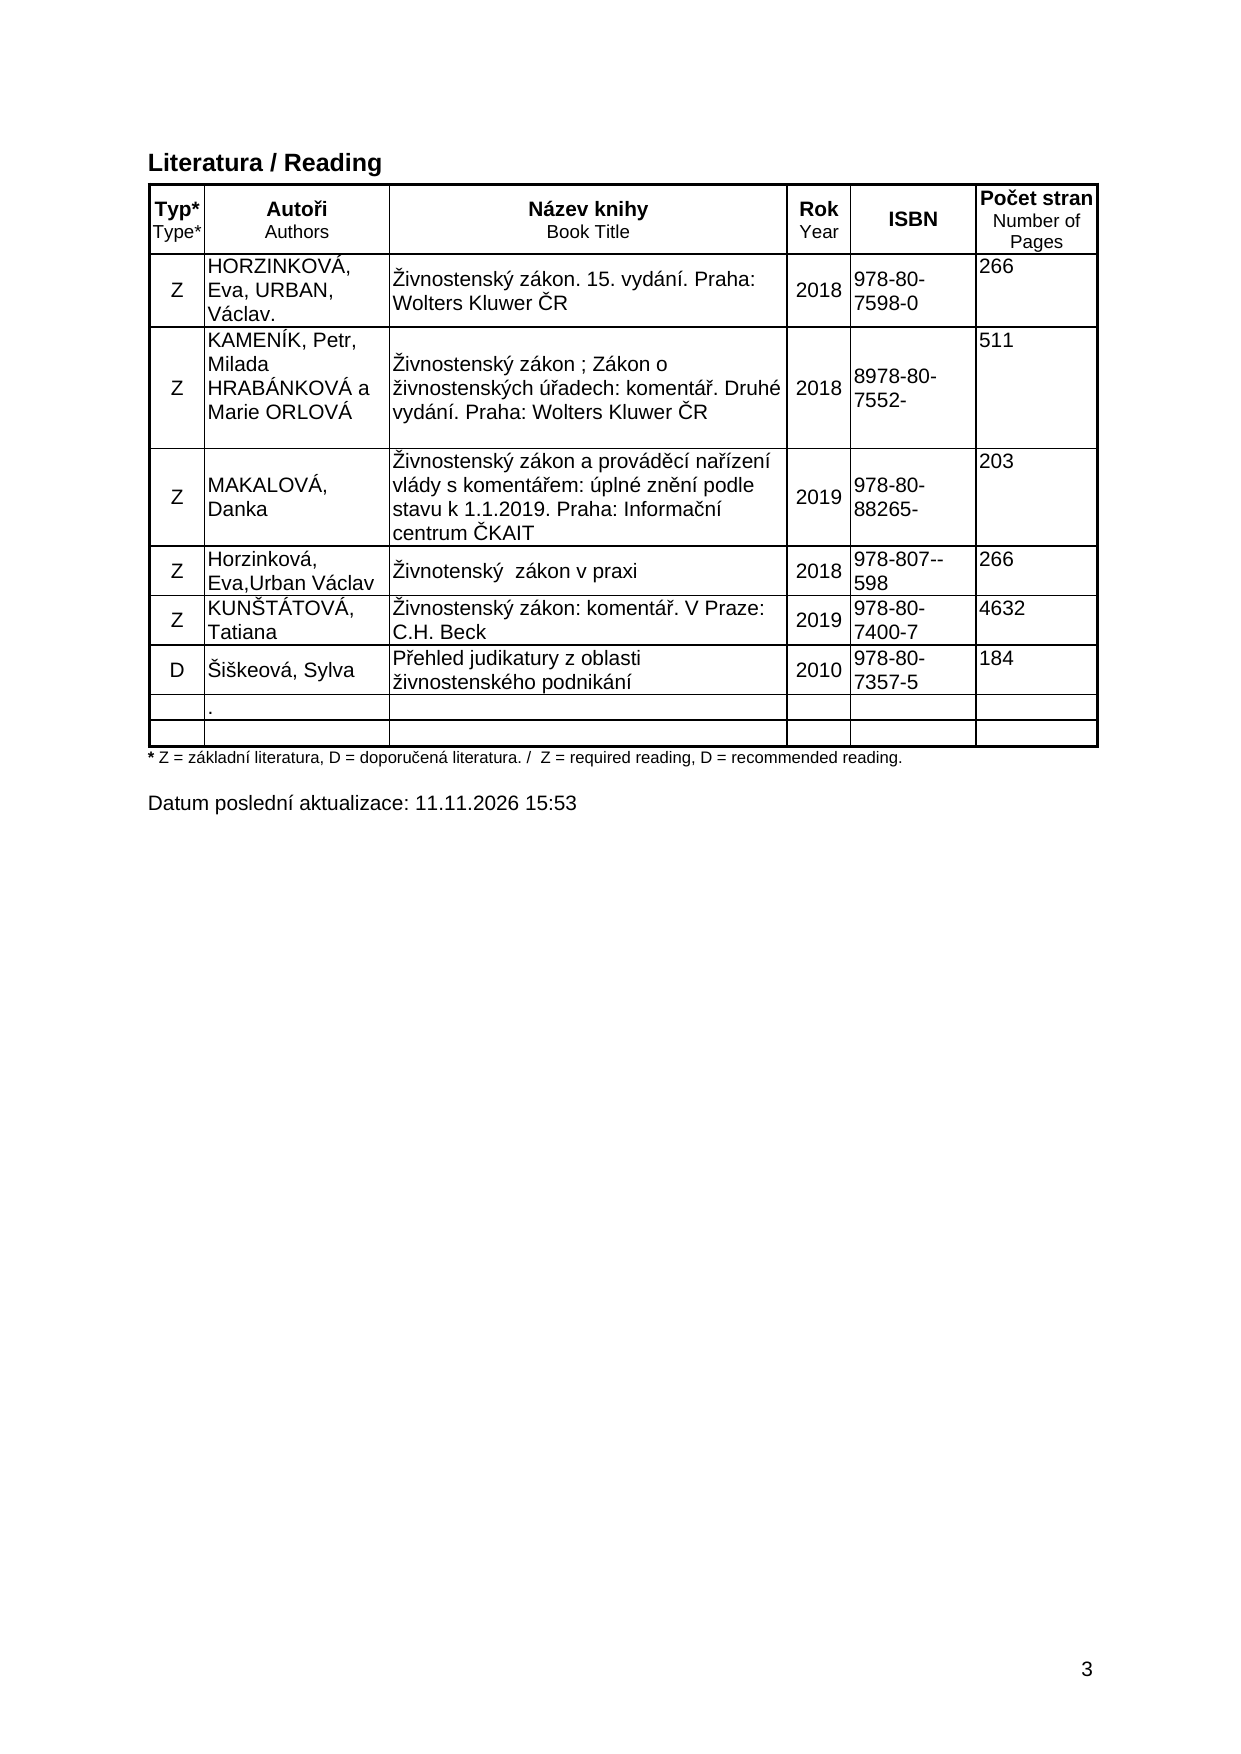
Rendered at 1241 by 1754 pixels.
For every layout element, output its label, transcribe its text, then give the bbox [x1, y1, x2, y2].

table_cell 2018 [788, 547, 850, 594]
table_cell 4632 [977, 596, 1096, 644]
table_header Autoři Authors [205, 186, 389, 253]
table_cell 2019 [788, 449, 850, 545]
table_cell . [205, 695, 389, 719]
table_cell MAKALOVÁ, Danka [205, 449, 389, 545]
table_cell 978-80-88265- [851, 449, 975, 545]
table_cell 203 [977, 449, 1096, 545]
table_header Název knihy Book Title [390, 186, 786, 253]
table_cell [788, 721, 850, 744]
table_cell [151, 721, 204, 744]
table_cell 978-80-7357-5 [851, 646, 975, 693]
table_cell 2010 [788, 646, 850, 693]
table_cell 266 [977, 255, 1096, 326]
table_cell [851, 721, 975, 744]
table_header ISBN [851, 186, 975, 253]
table_cell Z [151, 255, 204, 326]
text * Z = základní literatura, D = doporučená literatura. / Z = required reading, D = recommended reading. [148, 748, 1093, 767]
text Literatura / Reading [148, 148, 1093, 176]
table_cell D [151, 646, 204, 693]
table_cell KAMENÍK, Petr, Milada HRABÁNKOVÁ a Marie ORLOVÁ [205, 328, 389, 448]
table_cell 184 [977, 646, 1096, 693]
table_cell 2019 [788, 596, 850, 644]
table_cell 978-80-7400-7 [851, 596, 975, 644]
table_cell 8978-80-7552- [851, 328, 975, 448]
table_cell 2018 [788, 328, 850, 448]
table_cell [977, 721, 1096, 744]
table_cell 978-80-7598-0 [851, 255, 975, 326]
table_cell 266 [977, 547, 1096, 594]
table_cell Z [151, 596, 204, 644]
table_cell Živnostenský zákon a prováděcí nařízení vlády s komentářem: úplné znění podle stavu k 1.1.2019. Praha: Informační centrum ČKAIT [390, 449, 786, 545]
table_cell Živnostenský zákon. 15. vydání. Praha: Wolters Kluwer ČR [390, 255, 786, 326]
table_cell Horzinková, Eva,Urban Václav [205, 547, 389, 594]
table_cell [788, 695, 850, 719]
table_cell [851, 695, 975, 719]
table_cell HORZINKOVÁ, Eva, URBAN, Václav. [205, 255, 389, 326]
text Datum poslední aktualizace: 9.2.2021 18:44 [148, 791, 1093, 815]
table_cell [977, 695, 1096, 719]
table_cell KUNŠTÁTOVÁ, Tatiana [205, 596, 389, 644]
table_cell 978-807--598 [851, 547, 975, 594]
table_cell Šiškeová, Sylva [205, 646, 389, 693]
table_cell Z [151, 547, 204, 594]
table_cell Živnostenský zákon ; Zákon o živnostenských úřadech: komentář. Druhé vydání. Praha: Wolters Kluwer ČR [390, 328, 786, 448]
table_cell [205, 721, 389, 744]
table_cell [151, 695, 204, 719]
table_cell 511 [977, 328, 1096, 448]
table_cell Živnotenský zákon v praxi [390, 547, 786, 594]
table_cell Z [151, 328, 204, 448]
table_cell 2018 [788, 255, 850, 326]
table_header Typ* Type* [151, 186, 204, 253]
table_header Počet stran Number of Pages [977, 186, 1096, 253]
table_header Rok Year [788, 186, 850, 253]
table_cell [390, 695, 786, 719]
table_cell [390, 721, 786, 744]
table_cell Z [151, 449, 204, 545]
table_cell Živnostenský zákon: komentář. V Praze: C.H. Beck [390, 596, 786, 644]
table_cell Přehled judikatury z oblasti živnostenského podnikání [390, 646, 786, 693]
